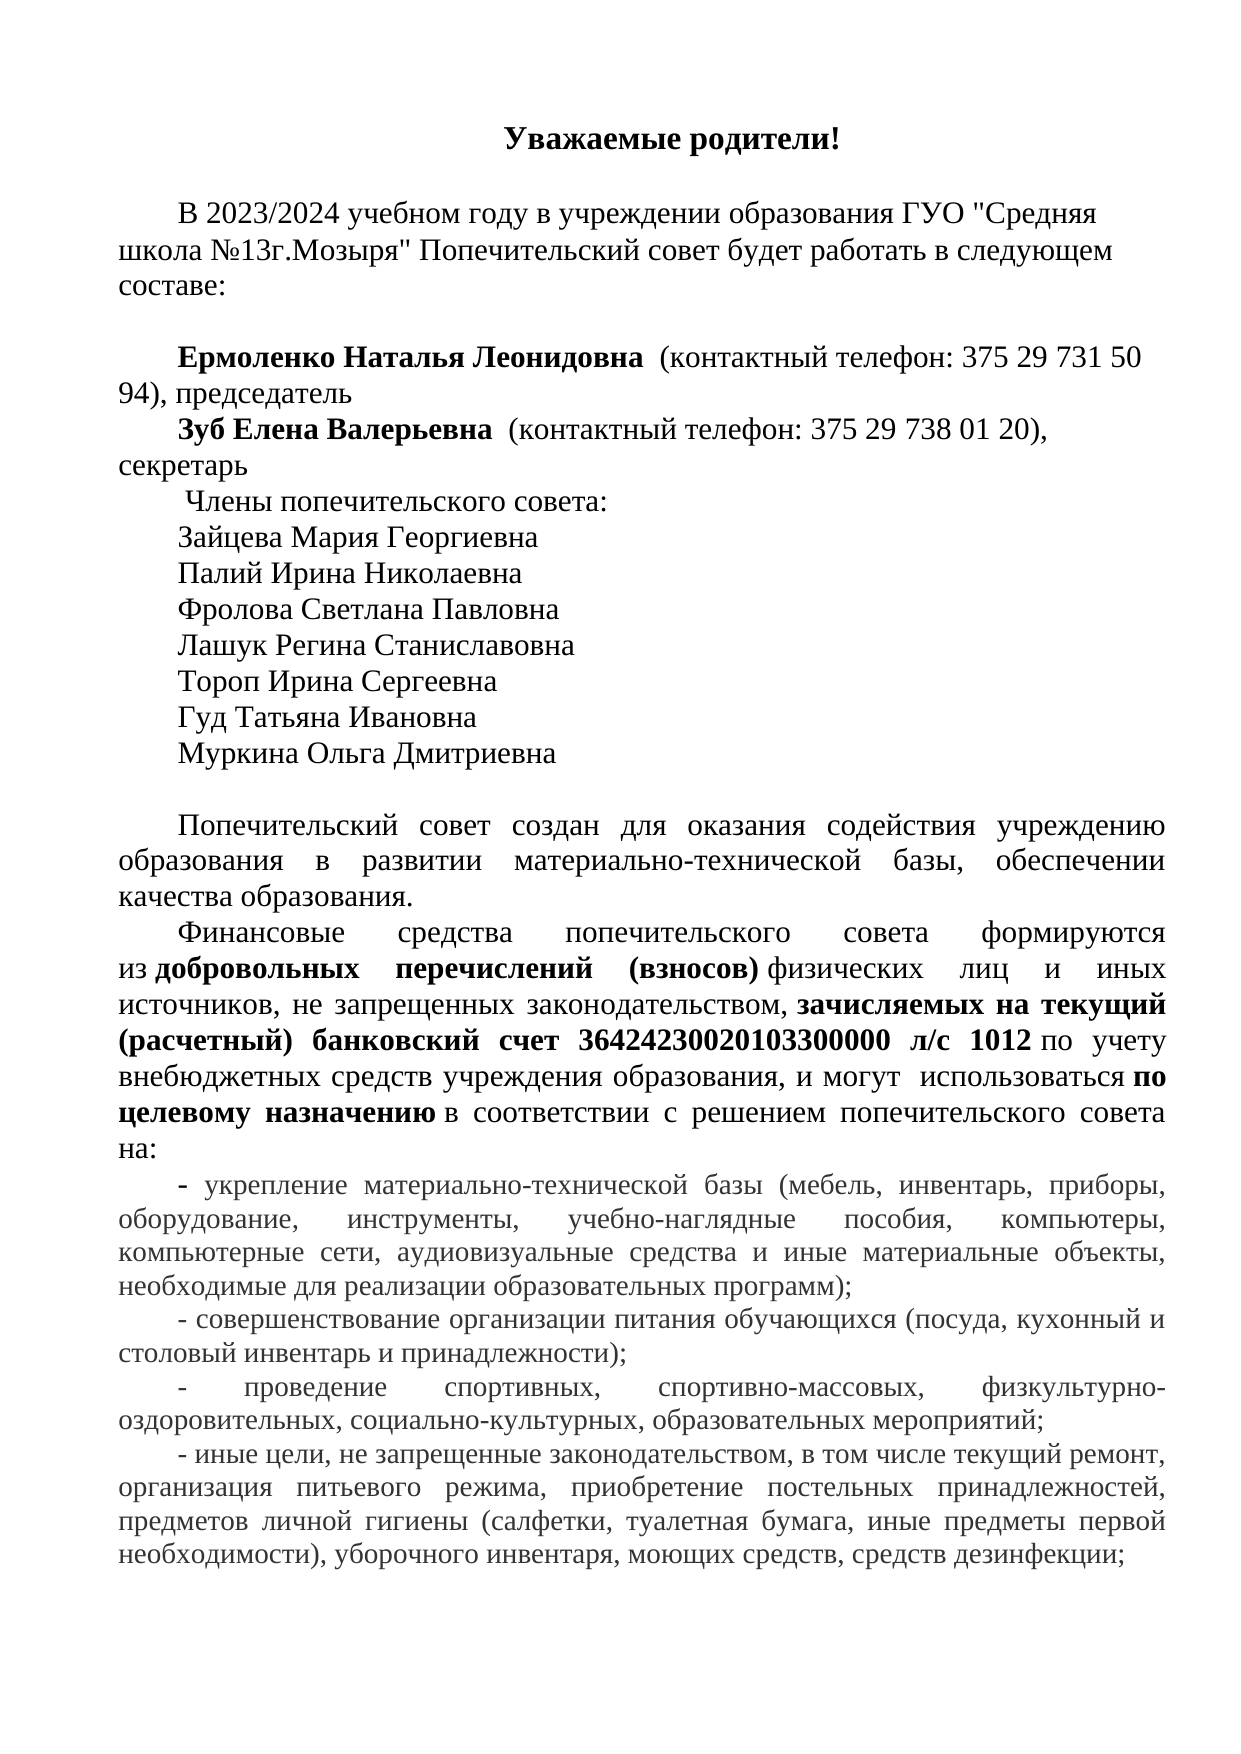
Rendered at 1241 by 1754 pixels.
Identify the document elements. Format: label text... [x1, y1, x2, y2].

text Гуд Татьяна Ивановна [118, 698, 1167, 734]
text - проведение спортивных, спортивно-массовых, физкультурно- оздоровительных, социально-культурных, образовательных мероприятий; [118, 1369, 1167, 1436]
text Попечительский совет создан для оказания содействия учреждению образования в развитии материально-технической базы, обеспечении качества образования. [118, 806, 1167, 913]
text Ермоленко Наталья Леонидовна (контактный телефон: 375 29 731 50 94), председатель [118, 338, 1167, 410]
text Муркина Ольга Дмитриевна [118, 734, 1167, 770]
text Лашук Регина Станиславовна [118, 626, 1167, 662]
text Палий Ирина Николаевна [118, 554, 1167, 590]
text Финансовые средства попечительского совета формируются из добровольных перечислений (взносов) физических лиц и иных источников, не запрещенных законодательством, зачисляемых на текущий (расчетный) банковский счет 36424230020103300000 л/с 1012 по учету внебюджетных средств учреждения образования, и могут использоваться по целевому назначению в соответствии с решением попечительского совета на: [118, 913, 1167, 1165]
text В 2023/2024 учебном году в учреждении образования ГУО "Средняя школа №13г.Мозыря" Попечительский совет будет работать в следующем составе: [118, 195, 1167, 303]
text - совершенствование организации питания обучающихся (посуда, кухонный и столовый инвентарь и принадлежности); [118, 1302, 1167, 1369]
text - укрепление материально-технической базы (мебель, инвентарь, приборы, оборудование, инструменты, учебно-наглядные пособия, компьютеры, компьютерные сети, аудиовизуальные средства и иные материальные объекты, необходимые для реализации образовательных программ); [118, 1165, 1167, 1302]
text Зуб Елена Валерьевна (контактный телефон: 375 29 738 01 20), секретарь [118, 410, 1167, 482]
text Члены попечительского совета: [118, 482, 1167, 518]
text Фролова Светлана Павловна [118, 590, 1167, 626]
text Уважаемые родители! [118, 118, 1167, 156]
text - иные цели, не запрещенные законодательством, в том числе текущий ремонт, организация питьевого режима, приобретение постельных принадлежностей, предметов личной гигиены (салфетки, туалетная бумага, иные предметы первой необходимости), уборочного инвентаря, моющих средств, средств дезинфекции; [118, 1436, 1167, 1570]
text Тороп Ирина Сергеевна [118, 662, 1167, 698]
text Зайцева Мария Георгиевна [118, 518, 1167, 554]
